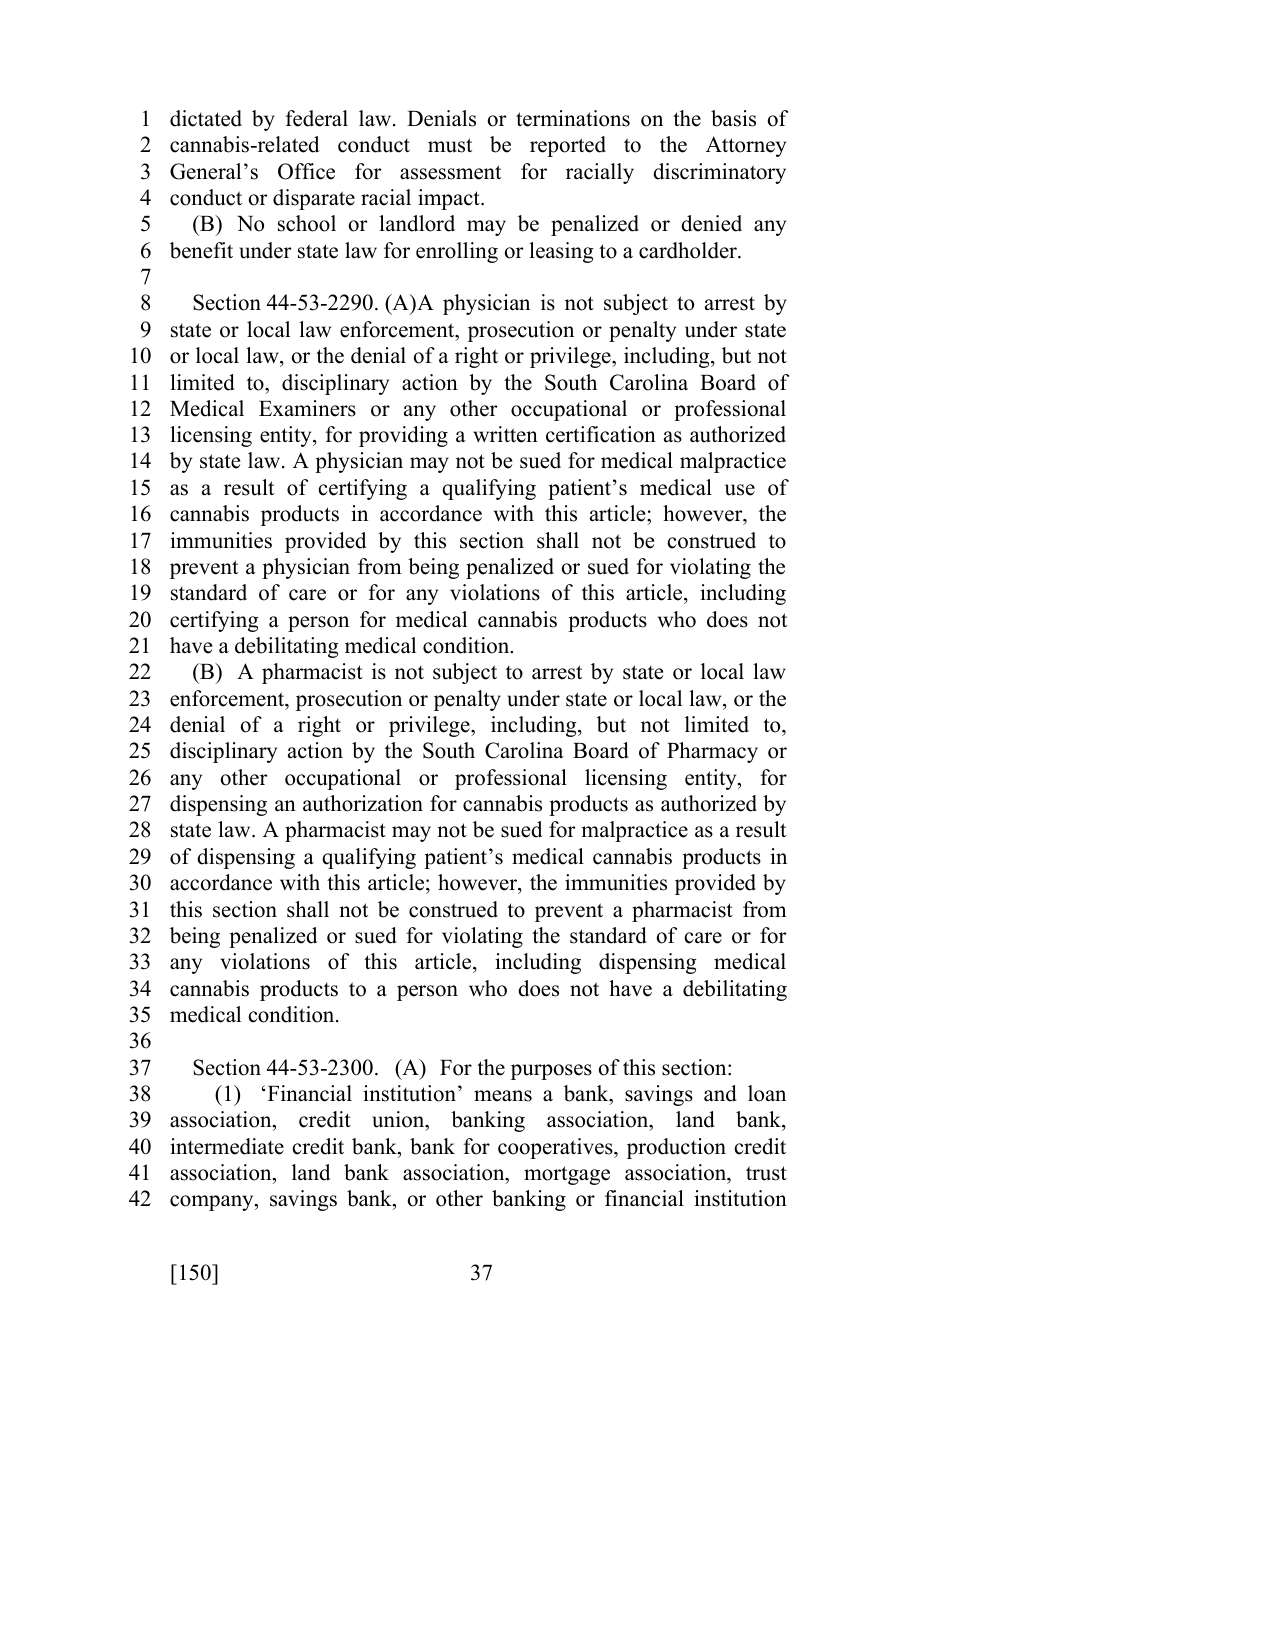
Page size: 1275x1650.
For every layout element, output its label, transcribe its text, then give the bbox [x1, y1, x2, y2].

text Section 44-53-2300. (A) For the purposes of this section: [169, 1054, 787, 1080]
text Section 44-53-2290. (A) A physician is not subject to arrest by state or local law enforcement, prosecution or penalty under state or local law, or the denial of a right or privilege, including, but not limited to, disciplinary action by the South Carolina Board of Medical Examiners or any other occupational or professional licensing entity, for providing a written certification as authorized by state law. A physician may not be sued for medical malpractice as a result of certifying a qualifying patient’s medical use of cannabis products in accordance with this article; however, the immunities provided by this section shall not be construed to prevent a physician from being penalized or sued for violating the standard of care or for any violations of this article, including certifying a person for medical cannabis products who does not have a debilitating medical condition. [169, 289, 787, 658]
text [169, 1080, 787, 1212]
text (B) No school or landlord may be penalized or denied any benefit under state law for enrolling or leasing to a cardholder. [169, 210, 787, 263]
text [169, 105, 787, 210]
text (B) A pharmacist is not subject to arrest by state or local law enforcement, prosecution or penalty under state or local law, or the denial of a right or privilege, including, but not limited to, disciplinary action by the South Carolina Board of Pharmacy or any other occupational or professional licensing entity, for dispensing an authorization for cannabis products as authorized by state law. A pharmacist may not be sued for malpractice as a result of dispensing a qualifying patient’s medical cannabis products in accordance with this article; however, the immunities provided by this section shall not be construed to prevent a pharmacist from being penalized or sued for violating the standard of care or for any violations of this article, including dispensing medical cannabis products to a person who does not have a debilitating medical condition. [169, 658, 787, 1027]
